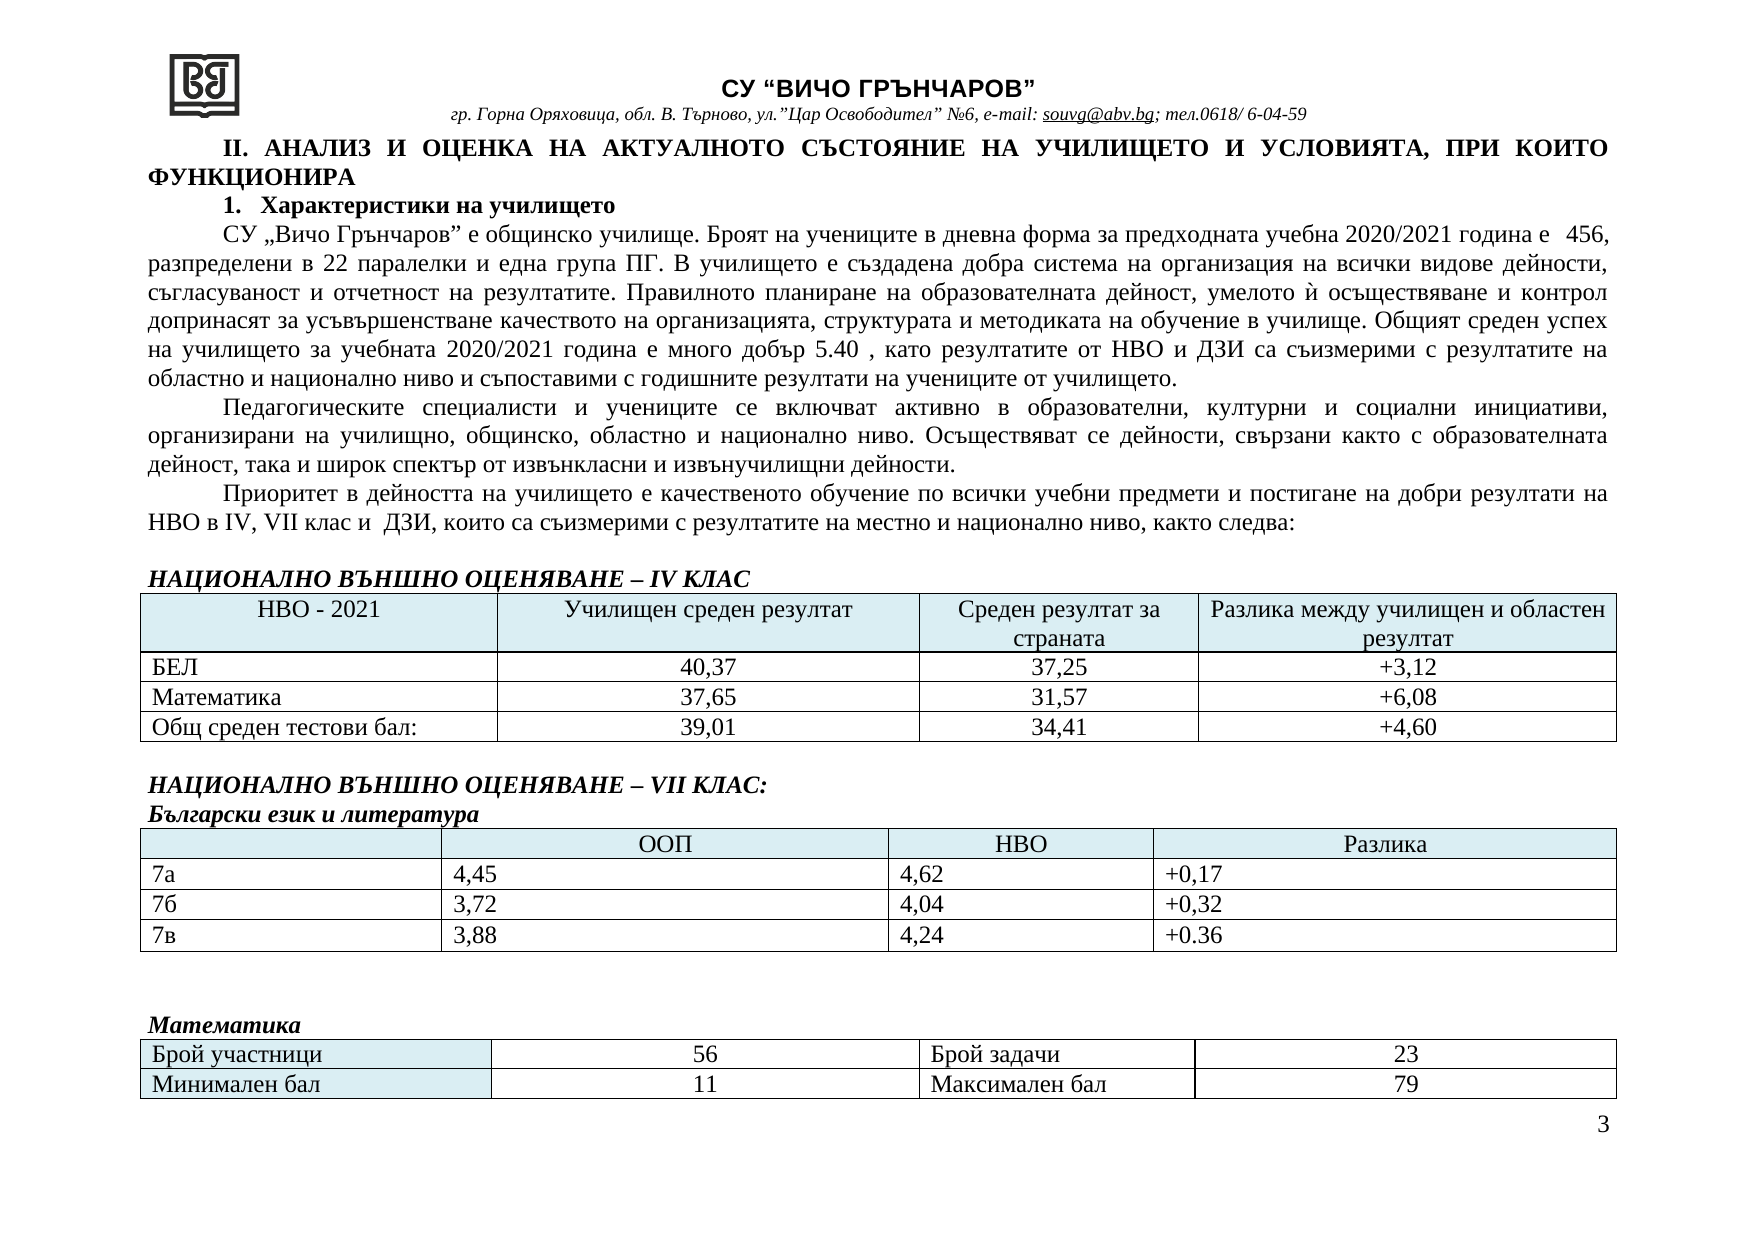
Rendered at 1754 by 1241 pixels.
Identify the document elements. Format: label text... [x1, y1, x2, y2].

table_cell 79 [1196, 1069, 1616, 1098]
table_cell +3,12 [1199, 653, 1616, 681]
picture [169, 54, 240, 118]
table_cell 37,25 [920, 653, 1198, 681]
table_cell Минимален бал [141, 1069, 491, 1098]
table_cell +0,17 [1154, 859, 1616, 888]
table_header 23 [1196, 1040, 1616, 1068]
text Математика [148, 1010, 1609, 1038]
table_cell 4,45 [442, 859, 888, 888]
text СУ „Вичо Грънчаров” е общинско училище. Броят на учениците в дневна форма за предходната учебна 2020/2021 година е 456, разпределени в 22 паралелки и една група ПГ. В училището е създадена добра система на организация на всички видове дейности, съгласуваност и отчетност на резултатите. Правилното планиране на образователната дейност, умелото ѝ осъществяване и контрол допринасят за усъвършенстване качеството на организацията, структурата и методиката на обучение в училище. Общият среден успех на училището за учебната 2020/2021 година е много добър 5.40 , като резултатите от НВО и ДЗИ са съизмерими с резултатите на областно и национално ниво и съпоставими с годишните резултати на учениците от училището. [148, 219, 1609, 392]
table_header НВО [889, 829, 1153, 858]
table_cell 31,57 [920, 682, 1198, 711]
table_header Училищен среден резултат [498, 594, 919, 651]
table_header НВО - 2021 [141, 594, 497, 651]
text Български език и литература [148, 799, 1609, 828]
table_cell +0.36 [1154, 920, 1616, 951]
table_cell 4,24 [889, 920, 1153, 951]
table_cell Общ среден тестови бал: [141, 712, 497, 741]
table_cell +4,60 [1199, 712, 1616, 741]
table_cell 7в [141, 920, 441, 951]
table_cell Математика [141, 682, 497, 711]
text Педагогическите специалисти и учениците се включват активно в образователни, културни и социални инициативи, организирани на училищно, общинско, областно и национално ниво. Осъществяват се дейности, свързани както с образователната дейност, така и широк спектър от извънкласни и извънучилищни дейности. [148, 392, 1609, 478]
table_header [141, 829, 441, 858]
table_cell +0,32 [1154, 890, 1616, 919]
table_cell Максимален бал [920, 1069, 1194, 1098]
text НАЦИОНАЛНО ВЪНШНО ОЦЕНЯВАНЕ – IV КЛАС [148, 564, 1609, 593]
table_cell 7а [141, 859, 441, 888]
table_cell 34,41 [920, 712, 1198, 741]
table_header Разлика [1154, 829, 1616, 858]
table_cell 7б [141, 890, 441, 919]
table_cell 4,04 [889, 890, 1153, 919]
table_cell 11 [492, 1069, 919, 1098]
table_cell 3,88 [442, 920, 888, 951]
table_cell 4,62 [889, 859, 1153, 888]
table_header ООП [442, 829, 888, 858]
table_cell +6,08 [1199, 682, 1616, 711]
text ІІ. АНАЛИЗ И ОЦЕНКА НА АКТУАЛНОТО СЪСТОЯНИЕ НА УЧИЛИЩЕТО И УСЛОВИЯТА, ПРИ КОИТО ФУНКЦИОНИРА [148, 133, 1609, 190]
text Приоритет в дейността на училището е качественото обучение по всички учебни предмети и постигане на добри резултати на НВО в ІV, VII клас и ДЗИ, които са съизмерими с резултатите на местно и национално ниво, както следва: [148, 478, 1609, 535]
table_cell 39,01 [498, 712, 919, 741]
table_cell 37,65 [498, 682, 919, 711]
list Характеристики на училището [223, 190, 1609, 219]
table_header 56 [492, 1040, 919, 1068]
table_cell 40,37 [498, 653, 919, 681]
table_cell 3,72 [442, 890, 888, 919]
table_header Разлика между училищен и областен резултат [1199, 594, 1616, 651]
table_header Среден резултат за страната [920, 594, 1198, 651]
table_cell БЕЛ [141, 653, 497, 681]
table_header Брой участници [141, 1040, 491, 1068]
text НАЦИОНАЛНО ВЪНШНО ОЦЕНЯВАНЕ – VІІ КЛАС: [148, 771, 1609, 799]
table_header Брой задачи [920, 1040, 1194, 1068]
